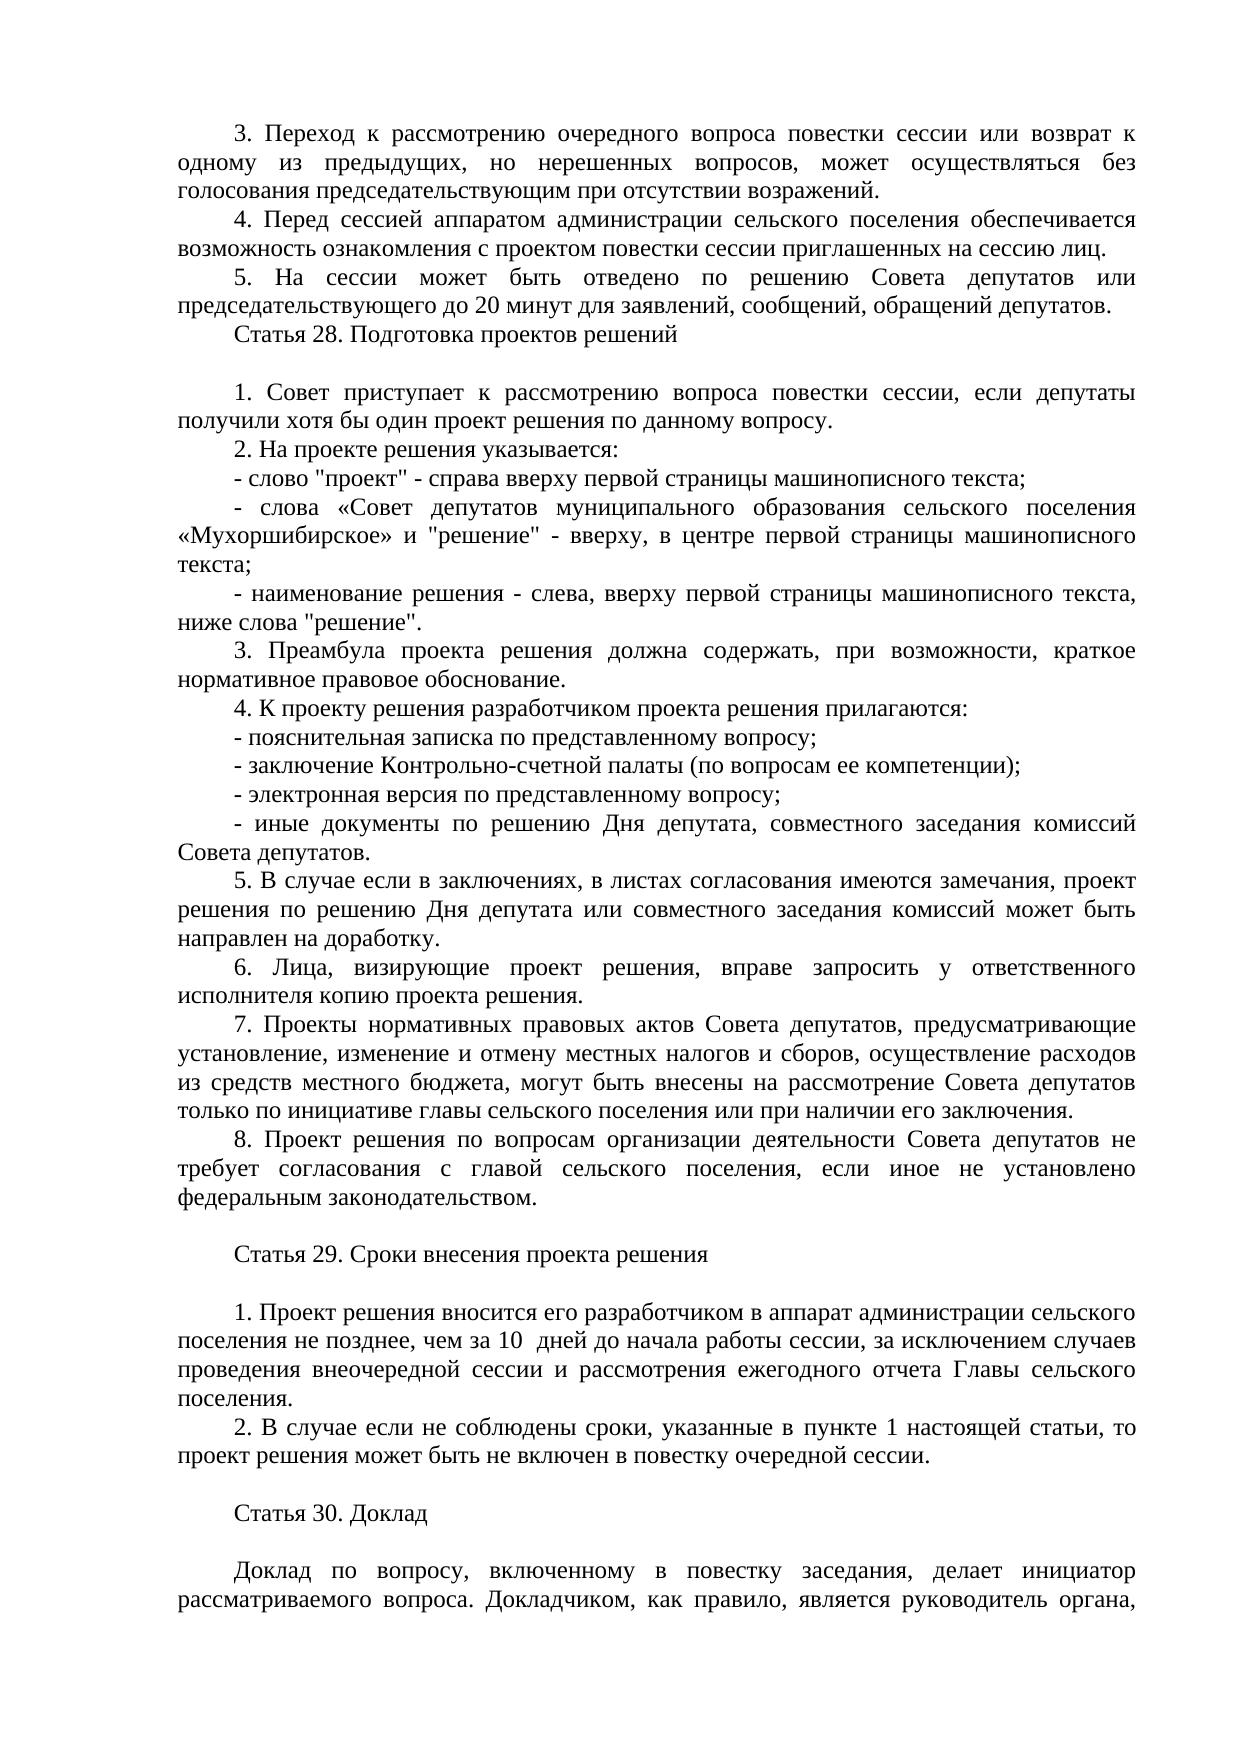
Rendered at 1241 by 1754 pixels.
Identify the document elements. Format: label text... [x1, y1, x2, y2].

text - слова «Совет депутатов муниципального образования сельского поселения «Мухоршибирское» и "решение" - вверху, в центре первой страницы машинописного текста; [177, 492, 1137, 578]
text 2. В случае если не соблюдены сроки, указанные в пункте 1 настоящей статьи, то проект решения может быть не включен в повестку очередной сессии. [177, 1412, 1137, 1469]
text - слово "проект" - справа вверху первой страницы машинописного текста; [177, 463, 1137, 492]
text 6. Лица, визирующие проект решения, вправе запросить у ответственного исполнителя копию проекта решения. [177, 952, 1137, 1009]
text 4. К проекту решения разработчиком проекта решения прилагаются: [177, 693, 1137, 722]
text 4. Перед сессией аппаратом администрации сельского поселения обеспечивается возможность ознакомления с проектом повестки сессии приглашенных на сессию лиц. [177, 204, 1137, 262]
text 2. На проекте решения указывается: [177, 434, 1137, 463]
text - пояснительная записка по представленному вопросу; [177, 722, 1137, 751]
text Статья 29. Сроки внесения проекта решения [177, 1239, 1137, 1268]
text - иные документы по решению Дня депутата, совместного заседания комиссий Совета депутатов. [177, 808, 1137, 866]
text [177, 1556, 1137, 1613]
text 5. В случае если в заключениях, в листах согласования имеются замечания, проект решения по решению Дня депутата или совместного заседания комиссий может быть направлен на доработку. [177, 866, 1137, 952]
text 8. Проект решения по вопросам организации деятельности Совета депутатов не требует согласования с главой сельского поселения, если иное не установлено федеральным законодательством. [177, 1124, 1137, 1211]
text 3. Преамбула проекта решения должна содержать, при возможности, краткое нормативное правовое обоснование. [177, 636, 1137, 693]
text 1. Совет приступает к рассмотрению вопроса повестки сессии, если депутаты получили хотя бы один проект решения по данному вопросу. [177, 377, 1137, 434]
text - наименование решения - слева, вверху первой страницы машинописного текста, ниже слова "решение". [177, 578, 1137, 636]
text Статья 28. Подготовка проектов решений [177, 319, 1137, 348]
text - заключение Контрольно-счетной палаты (по вопросам ее компетенции); [177, 751, 1137, 779]
text - электронная версия по представленному вопросу; [177, 779, 1137, 808]
text 1. Проект решения вносится его разработчиком в аппарат администрации сельского поселения не позднее, чем за 10 дней до начала работы сессии, за исключением случаев проведения внеочередной сессии и рассмотрения ежегодного отчета Главы сельского поселения. [177, 1297, 1137, 1412]
text 3. Переход к рассмотрению очередного вопроса повестки сессии или возврат к одному из предыдущих, но нерешенных вопросов, может осуществляться без голосования председательствующим при отсутствии возражений. [177, 118, 1137, 204]
text Статья 30. Доклад [177, 1498, 1137, 1527]
text 7. Проекты нормативных правовых актов Совета депутатов, предусматривающие установление, изменение и отмену местных налогов и сборов, осуществление расходов из средств местного бюджета, могут быть внесены на рассмотрение Совета депутатов только по инициативе главы сельского поселения или при наличии его заключения. [177, 1009, 1137, 1124]
text 5. На сессии может быть отведено по решению Совета депутатов или председательствующего до 20 минут для заявлений, сообщений, обращений депутатов. [177, 262, 1137, 319]
